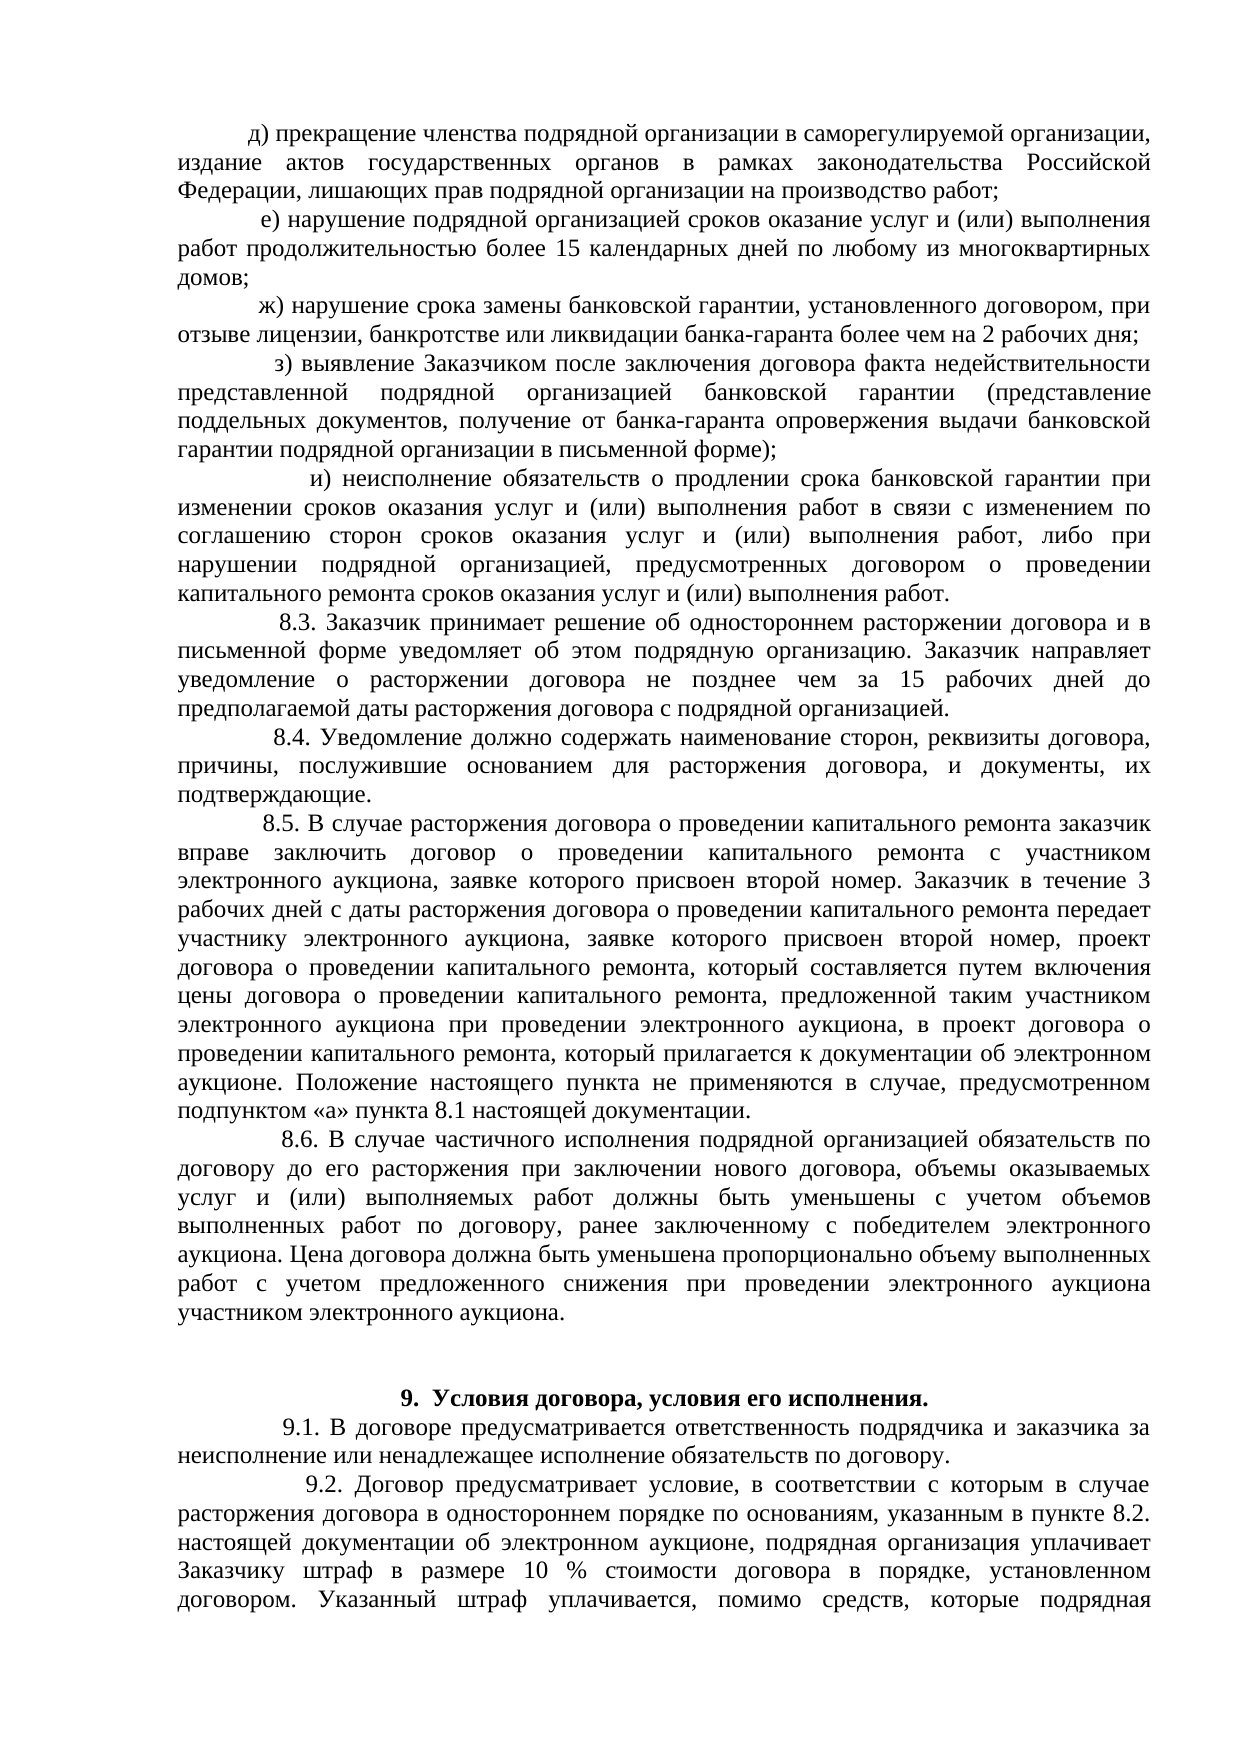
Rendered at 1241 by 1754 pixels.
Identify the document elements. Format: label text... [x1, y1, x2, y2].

text з) выявление Заказчиком после заключения договора факта недействительности представленной подрядной организацией банковской гарантии (представление поддельных документов, получение от банка-гаранта опровержения выдачи банковской гарантии подрядной организации в письменной форме); [177, 348, 1152, 463]
text 8.5. В случае расторжения договора о проведении капитального ремонта заказчик вправе заключить договор о проведении капитального ремонта с участником электронного аукциона, заявке которого присвоен второй номер. Заказчик в течение 3 рабочих дней с даты расторжения договора о проведении капитального ремонта передает участнику электронного аукциона, заявке которого присвоен второй номер, проект договора о проведении капитального ремонта, который составляется путем включения цены договора о проведении капитального ремонта, предложенной таким участником электронного аукциона при проведении электронного аукциона, в проект договора о проведении капитального ремонта, который прилагается к документации об электронном аукционе. Положение настоящего пункта не применяются в случае, предусмотренном подпунктом «а» пункта 8.1 настоящей документации. [177, 808, 1152, 1124]
text 8.3. Заказчик принимает решение об одностороннем расторжении договора и в письменной форме уведомляет об этом подрядную организацию. Заказчик направляет уведомление о расторжении договора не позднее чем за 15 рабочих дней до предполагаемой даты расторжения договора с подрядной организацией. [177, 607, 1152, 722]
text 8.4. Уведомление должно содержать наименование сторон, реквизиты договора, причины, послужившие основанием для расторжения договора, и документы, их подтверждающие. [177, 722, 1152, 808]
text е) нарушение подрядной организацией сроков оказание услуг и (или) выполнения работ продолжительностью более 15 календарных дней по любому из многоквартирных домов; [177, 204, 1152, 291]
text и) неисполнение обязательств о продлении срока банковской гарантии при изменении сроков оказания услуг и (или) выполнения работ в связи с изменением по соглашению сторон сроков оказания услуг и (или) выполнения работ, либо при нарушении подрядной организацией, предусмотренных договором о проведении капитального ремонта сроков оказания услуг и (или) выполнения работ. [177, 463, 1152, 607]
text 8.6. В случае частичного исполнения подрядной организацией обязательств по договору до его расторжения при заключении нового договора, объемы оказываемых услуг и (или) выполняемых работ должны быть уменьшены с учетом объемов выполненных работ по договору, ранее заключенному с победителем электронного аукциона. Цена договора должна быть уменьшена пропорционально объему выполненных работ с учетом предложенного снижения при проведении электронного аукциона участником электронного аукциона. [177, 1124, 1152, 1326]
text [177, 1469, 1152, 1613]
text 9. Условия договора, условия его исполнения. [177, 1383, 1152, 1412]
text ж) нарушение срока замены банковской гарантии, установленного договором, при отзыве лицензии, банкротстве или ликвидации банка-гаранта более чем на 2 рабочих дня; [177, 291, 1152, 348]
text 9.1. В договоре предусматривается ответственность подрядчика и заказчика за неисполнение или ненадлежащее исполнение обязательств по договору. [177, 1412, 1152, 1469]
text д) прекращение членства подрядной организации в саморегулируемой организации, издание актов государственных органов в рамках законодательства Российской Федерации, лишающих прав подрядной организации на производство работ; [177, 118, 1152, 204]
